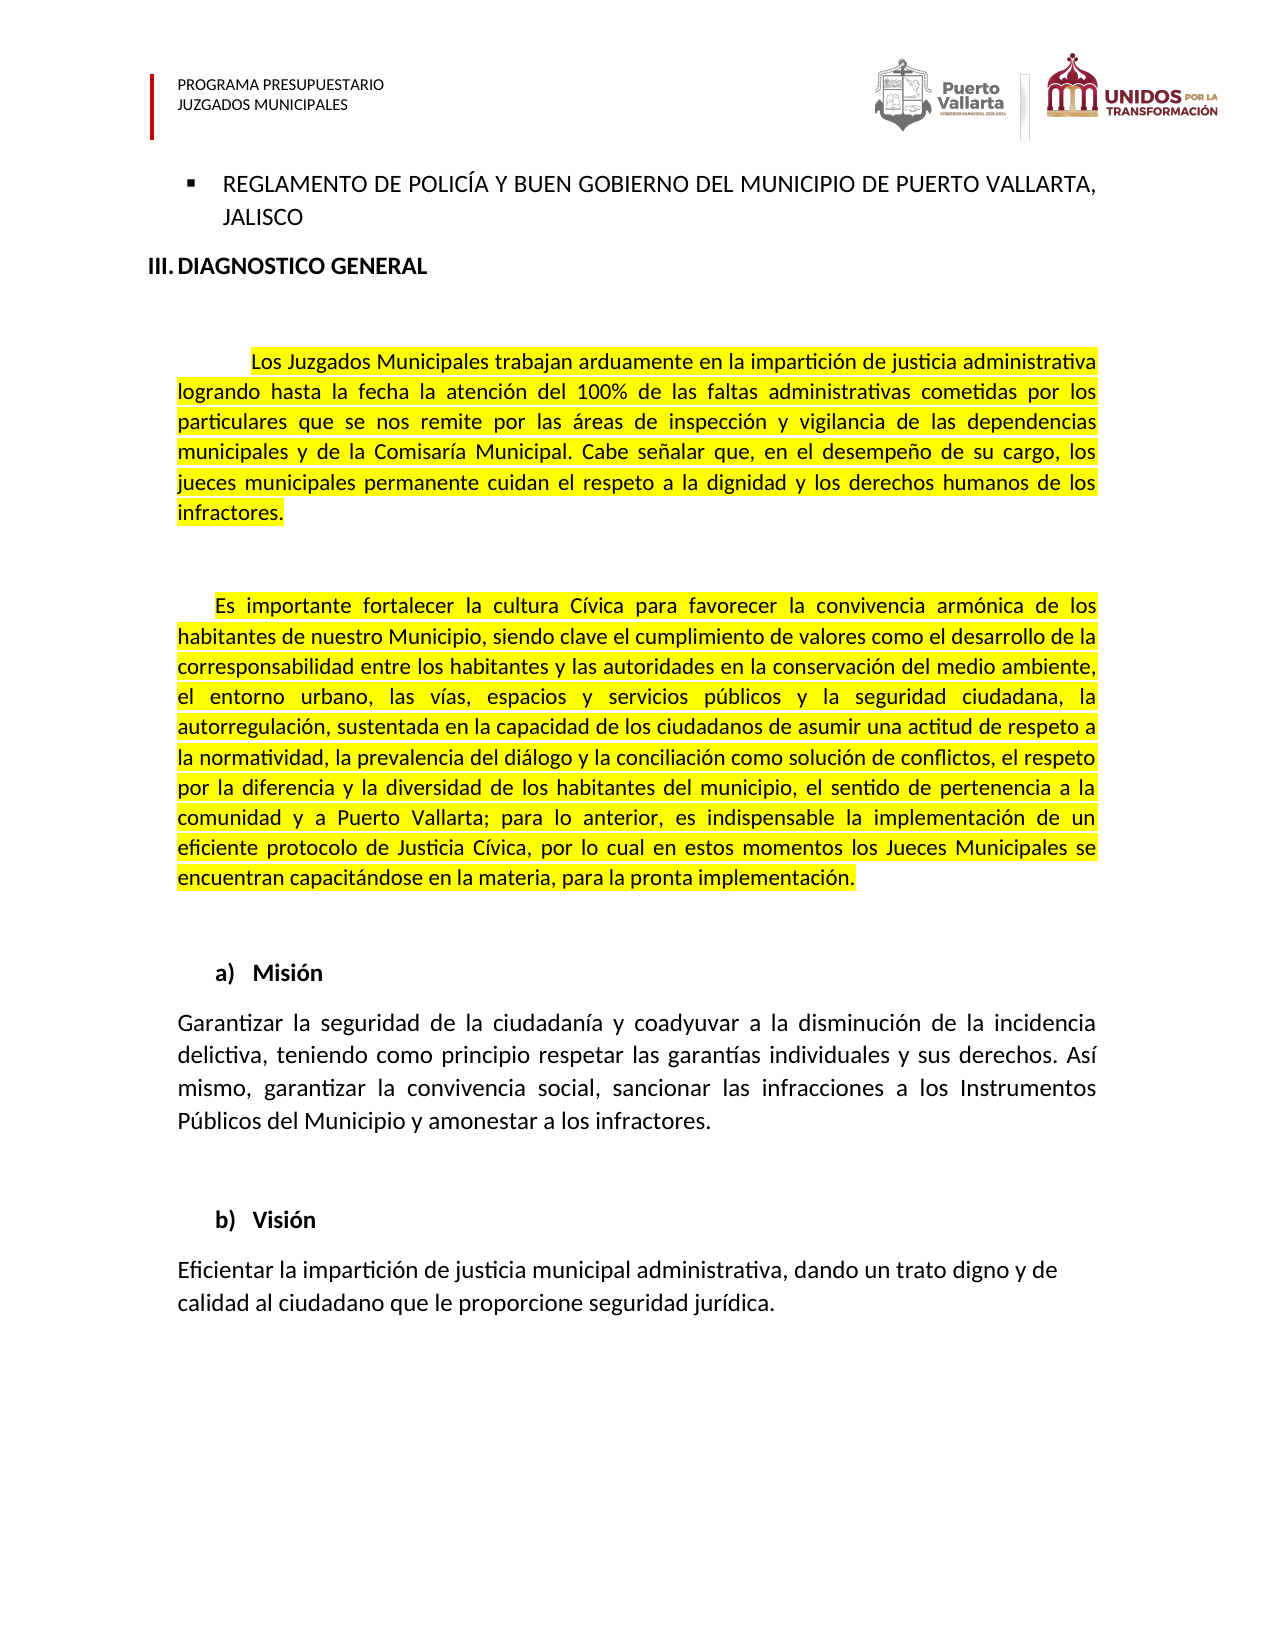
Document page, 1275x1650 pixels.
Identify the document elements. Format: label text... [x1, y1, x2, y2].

text Garantizar la seguridad de la ciudadanía y coadyuvar a la disminución de la incidencia delictiva, teniendo como principio respetar las garantías individuales y sus derechos. Así mismo, garantizar la convivencia social, sancionar las infracciones a los Instrumentos Públicos del Municipio y amonestar a los infractores. [177, 1007, 1098, 1136]
list REGLAMENTO DE POLICÍA Y BUEN GOBIERNO DEL MUNICIPIO DE PUERTO VALLARTA, JALISCO [185, 168, 1098, 231]
list DIAGNOSTICO GENERAL [148, 250, 1098, 281]
text Eficientar la impartición de justicia municipal administrativa, dando un trato digno y de calidad al ciudadano que le proporcione seguridad jurídica. [177, 1254, 1098, 1318]
picture [875, 53, 1218, 141]
list Misión [215, 957, 1098, 988]
list Visión [215, 1205, 1098, 1235]
